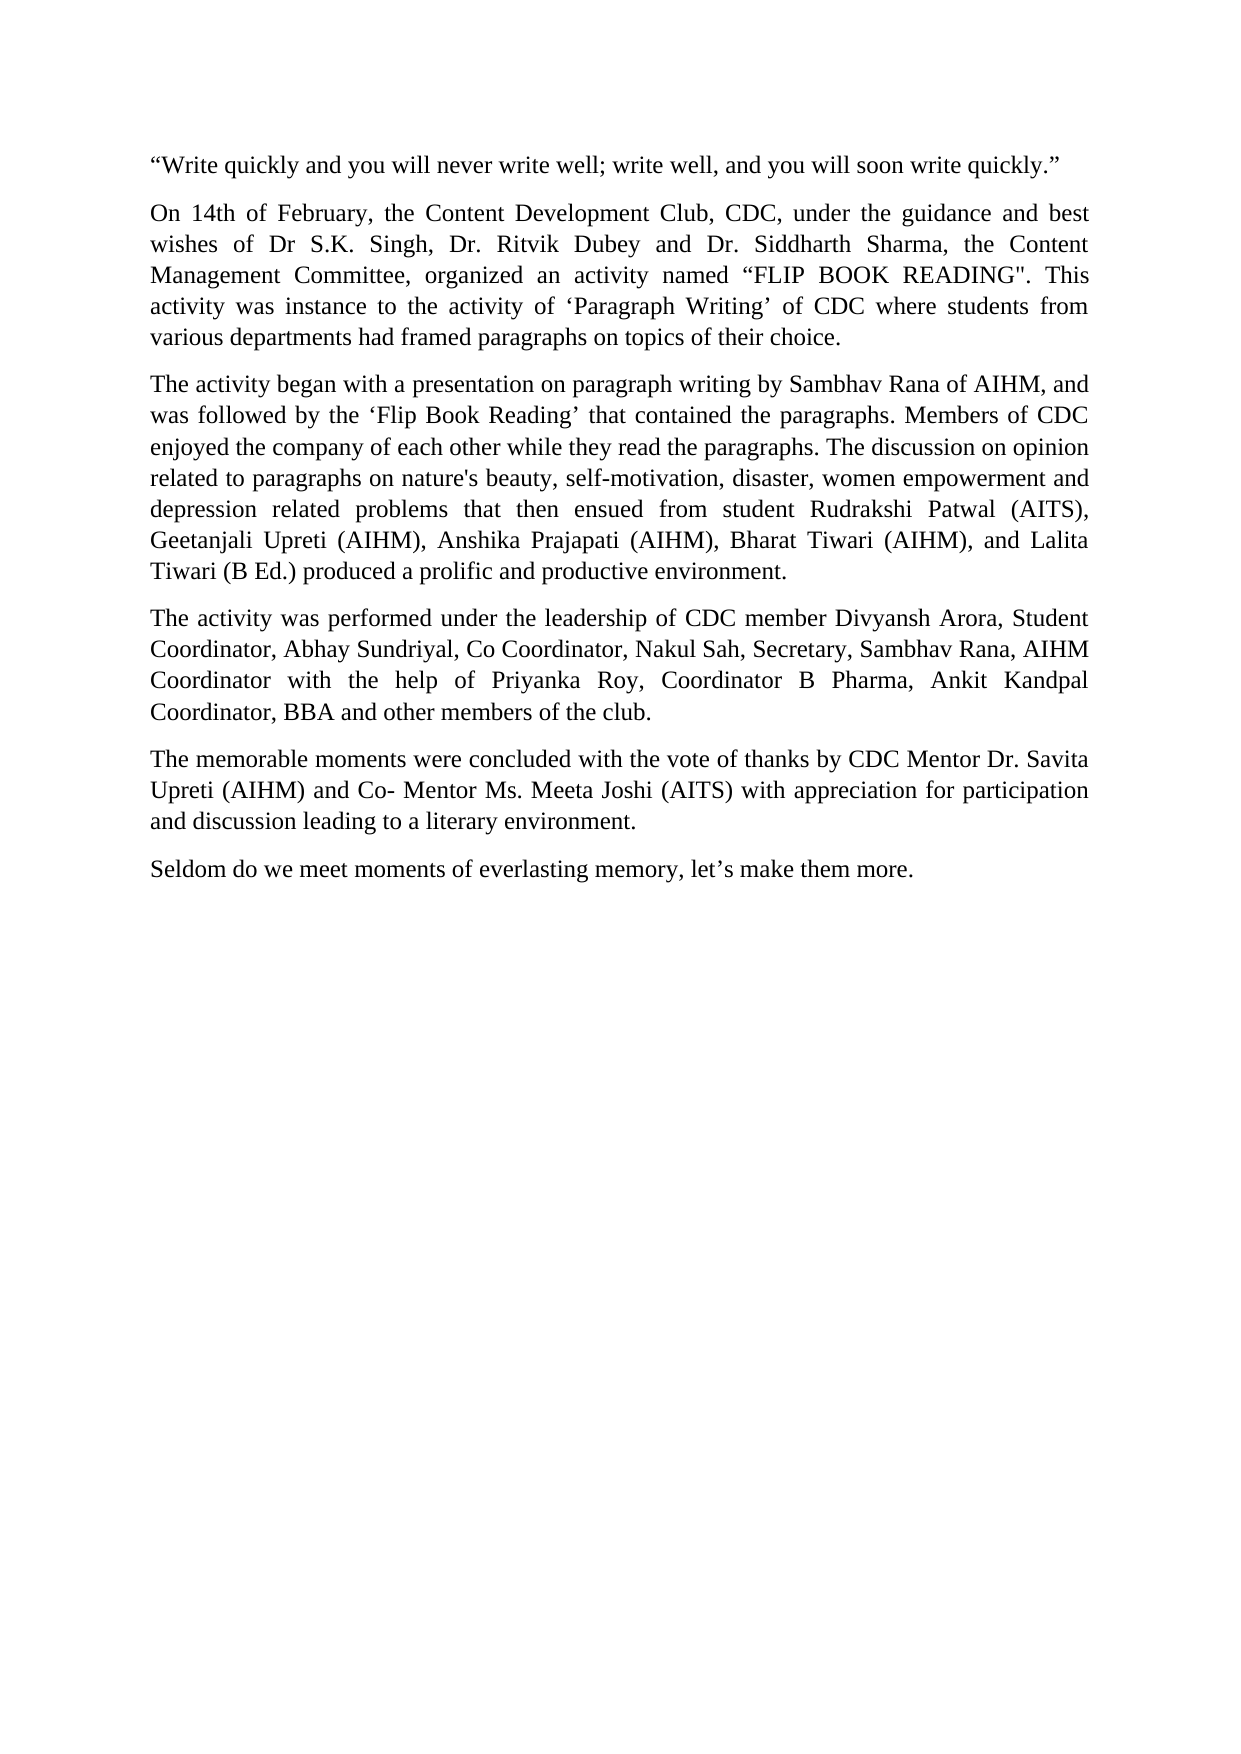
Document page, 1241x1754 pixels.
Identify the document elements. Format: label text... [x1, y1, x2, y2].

text The activity began with a presentation on paragraph writing by Sambhav Rana of AIHM, and was followed by the ‘Flip Book Reading’ that contained the paragraphs. Members of CDC enjoyed the company of each other while they read the paragraphs. The discussion on opinion related to paragraphs on nature's beauty, self-motivation, disaster, women empowerment and depression related problems that then ensued from student Rudrakshi Patwal (AITS), Geetanjali Upreti (AIHM), Anshika Prajapati (AIHM), Bharat Tiwari (AIHM), and Lalita Tiwari (B Ed.) produced a prolific and productive environment. [150, 369, 1090, 584]
text The memorable moments were concluded with the vote of thanks by CDC Mentor Dr. Savita Upreti (AIHM) and Co- Mentor Ms. Meeta Joshi (AITS) with appreciation for participation and discussion leading to a literary environment. [150, 744, 1090, 835]
text On 14th of February, the Content Development Club, CDC, under the guidance and best wishes of Dr S.K. Singh, Dr. Ritvik Dubey and Dr. Siddharth Sharma, the Content Management Committee, organized an activity named “FLIP BOOK READING". This activity was instance to the activity of ‘Paragraph Writing’ of CDC where students from various departments had framed paragraphs on topics of their choice. [150, 198, 1090, 351]
text “Write quickly and you will never write well; write well, and you will soon write quickly.” [150, 150, 1090, 179]
text The activity was performed under the leadership of CDC member Divyansh Arora, Student Coordinator, Abhay Sundriyal, Co Coordinator, Nakul Sah, Secretary, Sambhav Rana, AIHM Coordinator with the help of Priyanka Roy, Coordinator B Pharma, Ankit Kandpal Coordinator, BBA and other members of the club. [150, 603, 1090, 725]
text Seldom do we meet moments of everlasting memory, let’s make them more. [150, 854, 1090, 883]
